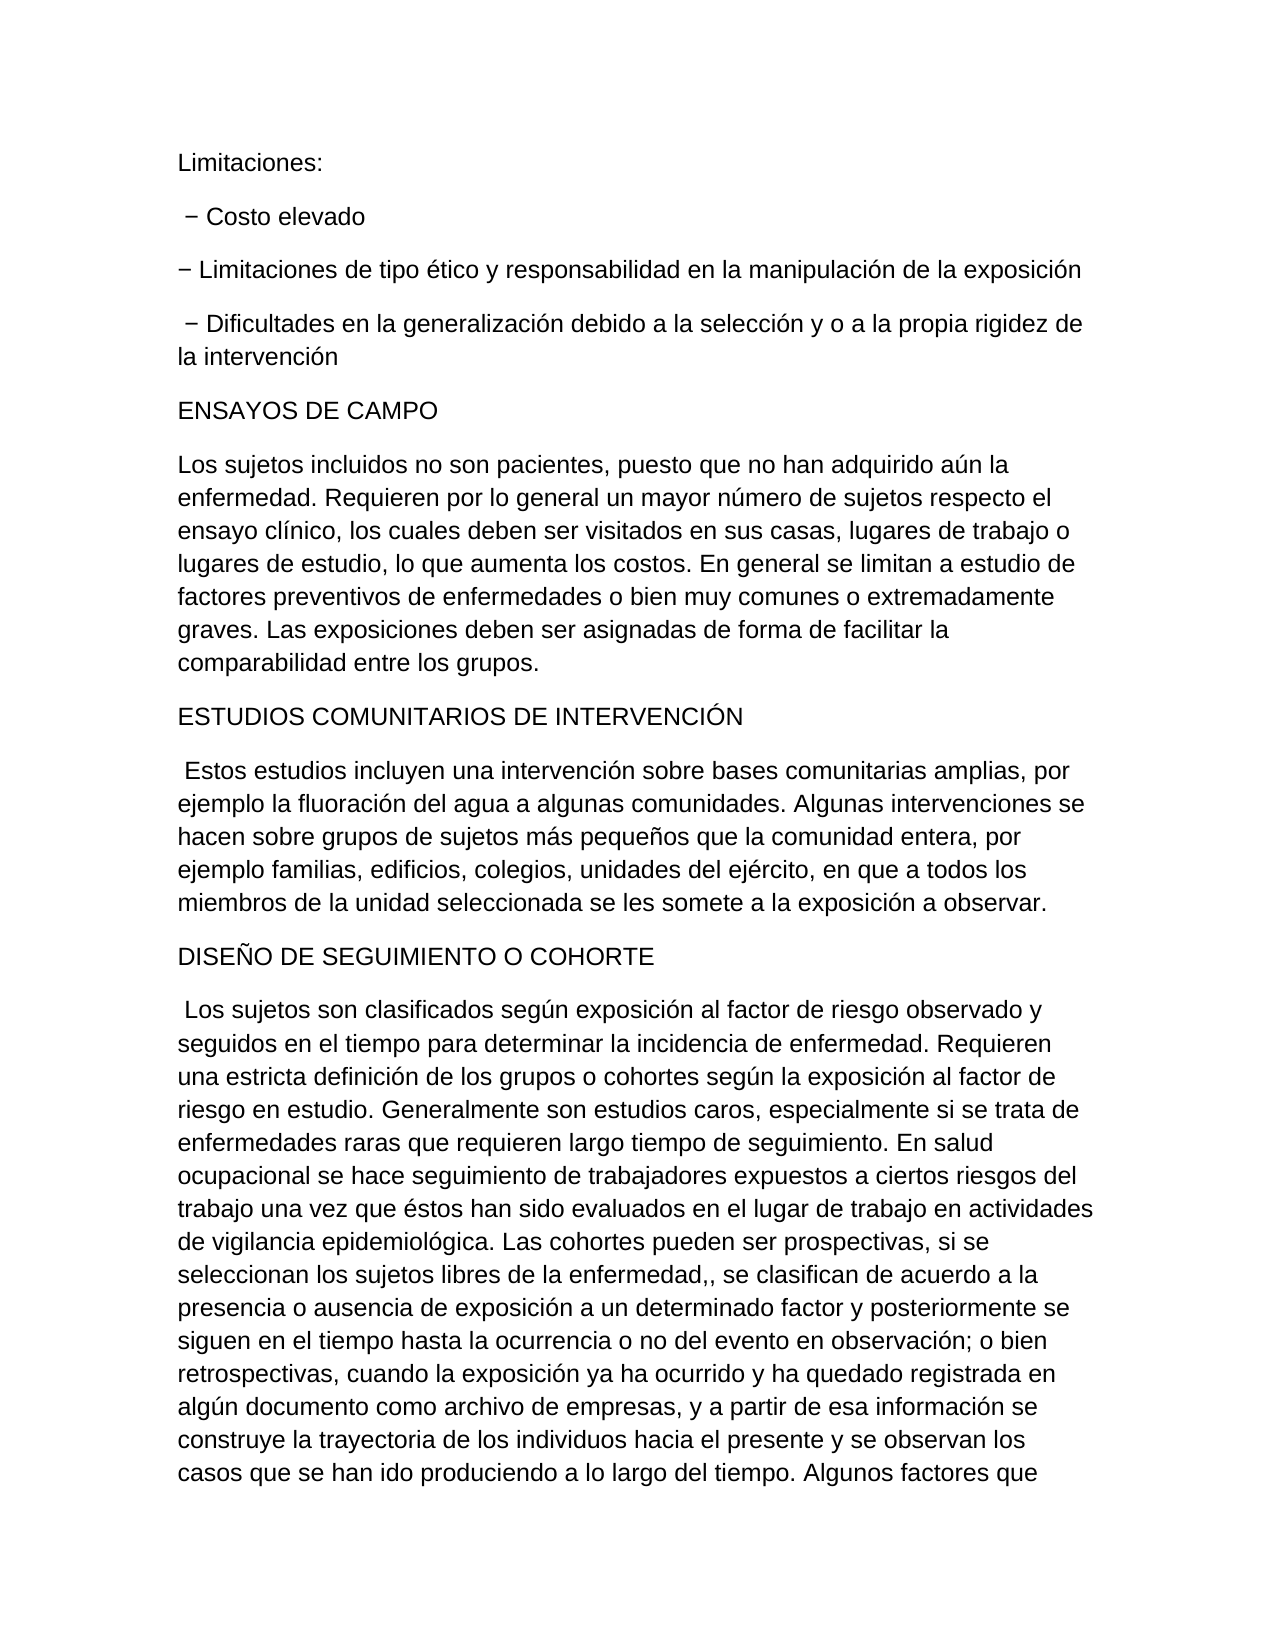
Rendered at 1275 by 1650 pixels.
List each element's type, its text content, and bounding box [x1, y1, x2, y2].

text Los sujetos incluidos no son pacientes, puesto que no han adquirido aún la enfermedad. Requieren por lo general un mayor número de sujetos respecto el ensayo clínico, los cuales deben ser visitados en sus casas, lugares de trabajo o lugares de estudio, lo que aumenta los costos. En general se limitan a estudio de factores preventivos de enfermedades o bien muy comunes o extremadamente graves. Las exposiciones deben ser asignadas de forma de facilitar la comparabilidad entre los grupos. [177, 450, 1098, 677]
text − Limitaciones de tipo ético y responsabilidad en la manipulación de la exposición [177, 255, 1098, 284]
text Estos estudios incluyen una intervención sobre bases comunitarias amplias, por ejemplo la fluoración del agua a algunas comunidades. Algunas intervenciones se hacen sobre grupos de sujetos más pequeños que la comunidad entera, por ejemplo familias, edificios, colegios, unidades del ejército, en que a todos los miembros de la unidad seleccionada se les somete a la exposición a observar. [177, 756, 1098, 917]
text − Dificultades en la generalización debido a la selección y o a la propia rigidez de la intervención [177, 309, 1098, 371]
text DISEÑO DE SEGUIMIENTO O COHORTE [177, 942, 1098, 970]
text Limitaciones: [177, 148, 1098, 176]
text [177, 996, 1098, 1487]
text ENSAYOS DE CAMPO [177, 396, 1098, 425]
text ESTUDIOS COMUNITARIOS DE INTERVENCIÓN [177, 702, 1098, 731]
text − Costo elevado [177, 201, 1098, 230]
